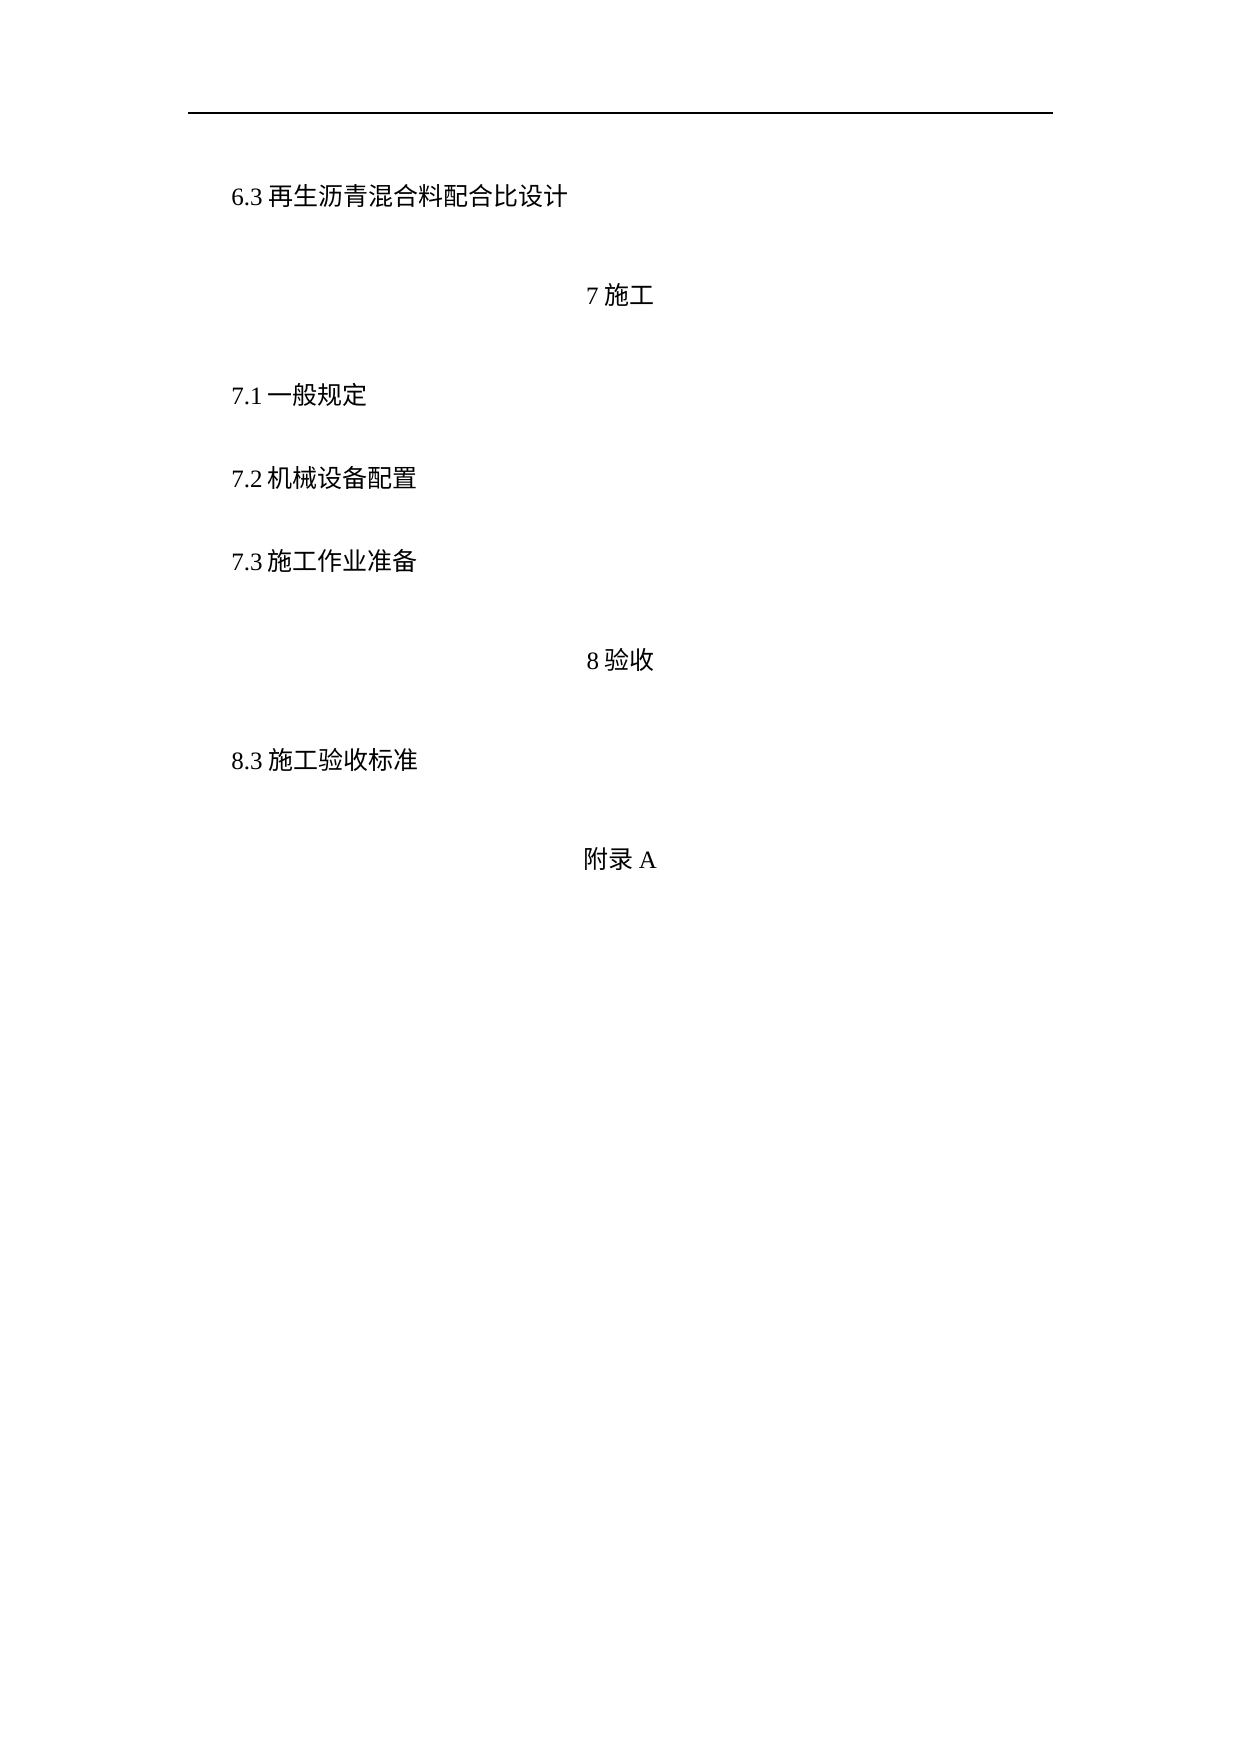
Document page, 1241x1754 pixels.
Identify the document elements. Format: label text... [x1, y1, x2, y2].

text 7.2机械设备配置 61 [231, 444, 1053, 509]
text 7.1一般规定 58 [231, 361, 1053, 426]
text 6.3 再生沥青混合料配合比设计 56 [231, 162, 1053, 227]
text 附录A 67 [187, 825, 1053, 890]
text 8验收 66 [187, 626, 1053, 691]
text 7 施工 58 [187, 261, 1053, 326]
text 7.3施工作业准备 61 [231, 527, 1053, 592]
text 8.3 施工验收标准 66 [231, 726, 1053, 791]
